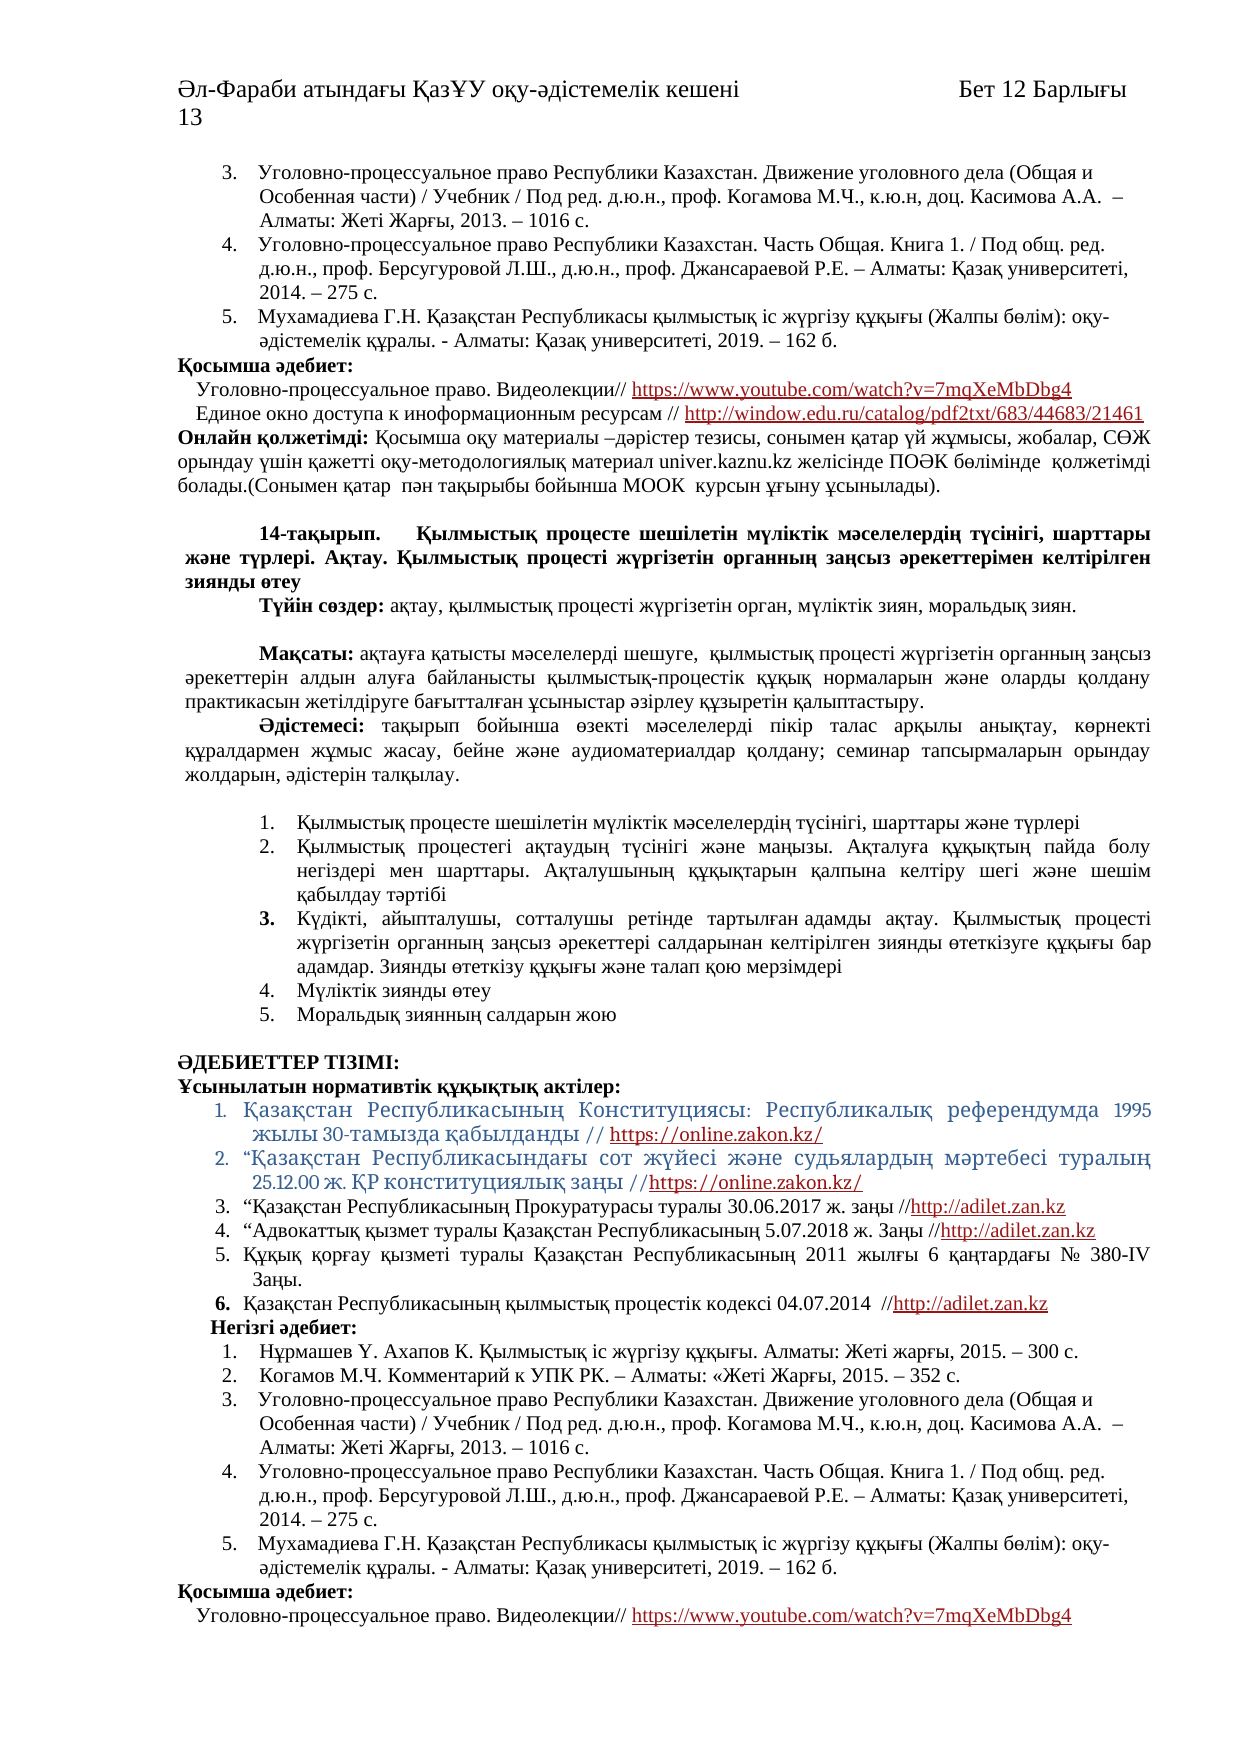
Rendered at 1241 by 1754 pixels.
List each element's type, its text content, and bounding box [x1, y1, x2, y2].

list Мүлiктiк зиянды өтеу [259, 978, 1152, 1002]
list Құқық қорғау қызметi туралы Қазақстан Республикасының 2011 жылғы 6 қаңтардағы № 380-IV Заңы. [215, 1242, 1152, 1291]
text Қосымша әдебиет: [177, 1579, 1152, 1603]
list Мухамадиева Г.Н. Қазақстан Республикасы қылмыстық іс жүргізу құқығы (Жалпы бөлім): оқу-әдістемелік құралы. - Алматы: Қазақ университеті, 2019. – 162 б. [222, 1531, 1152, 1579]
text Онлайн қолжетімді: Қосымша оқу материалы –дәрістер тезисы, сонымен қатар үй жұмысы, жобалар, СӨЖ орындау үшін қажетті оқу-методологиялық материал univer.kaznu.kz желісінде ПОӘК бөлімінде қолжетімді болады.(Сонымен қатар пән тақырыбы бойынша МООК курсын ұғыну ұсынылады). [177, 425, 1152, 497]
text Қосымша әдебиет: [177, 352, 1152, 377]
text Уголовно-процессуальное право. Видеолекции// https://www.youtube.com/watch?v=7mqXeMbDbg4 [177, 1603, 1152, 1627]
list Уголовно-процессуальное право Республики Казахстан. Движение уголовного дела (Общая и Особенная части) / Учебник / Под ред. д.ю.н., проф. Когамова М.Ч., к.ю.н, доц. Касимова А.А. – Алматы: Жеті Жарғы, 2013. – 1016 с. [222, 1387, 1152, 1459]
text Түйін сөздер: ақтау, қылмыстық процесті жүргізетін орган, мүлiктiк зиян, моральдық зиян. [185, 593, 1152, 617]
list Нұрмашев Ү. Ахапов К. Қылмыстық іс жүргізу құқығы. Алматы: Жеті жарғы, 2015. – 300 с. [222, 1339, 1152, 1363]
text Ұсынылатын нормативтік құқықтық актілер: [177, 1074, 1152, 1098]
subtitle “Қазақстан Республикасындағы сот жүйесі және судьялардың мәртебесі туралың 25.12.00 ж. ҚР конституциялық заңы //https://online.zakon.kz/ [215, 1146, 1152, 1194]
text Негізгі әдебиет: [177, 1314, 1152, 1339]
text ӘДЕБИЕТТЕР ТІЗІМІ: [177, 1050, 1152, 1074]
list Қылмыстық процесте шешілетін мүліктік мәселелердің түсінігі, шарттары және түрлері [259, 810, 1152, 834]
list “Қазақстан Республикасының Прокуратурасы туралы 30.06.2017 ж. заңы //http://adilet.zan.kz [215, 1194, 1152, 1218]
list Күдікті, айыпталушы, сотталушы ретiнде тартылған адамды ақтау. Қылмыстық процестi жүргiзетiн органның заңсыз әрекеттерi салдарынан келтiрiлген зиянды өтеткізуге құқығы бар адамдар. Зиянды өтеткiзу құқығы және талап қою мерзімдері [259, 906, 1152, 978]
list Уголовно-процессуальное право Республики Казахстан. Движение уголовного дела (Общая и Особенная части) / Учебник / Под ред. д.ю.н., проф. Когамова М.Ч., к.ю.н, доц. Касимова А.А. – Алматы: Жеті Жарғы, 2013. – 1016 с. [222, 160, 1152, 232]
list Уголовно-процессуальное право Республики Казахстан. Часть Общая. Книга 1. / Под общ. ред. д.ю.н., проф. Берсугуровой Л.Ш., д.ю.н., проф. Джансараевой Р.Е. – Алматы: Қазақ университеті, 2014. – 275 с. [222, 232, 1152, 304]
text Единое окно доступа к иноформационным ресурсам // http://window.edu.ru/catalog/pdf2txt/683/44683/21461 [177, 401, 1152, 425]
list Қылмыстық процестегі ақтаудың түсінігі және маңызы. Ақталуға құқықтың пайда болу негіздері мен шарттары. Ақталушының құқықтарын қалпына келтіру шегі және шешім қабылдау тәртібі [259, 834, 1152, 906]
text Уголовно-процессуальное право. Видеолекции// https://www.youtube.com/watch?v=7mqXeMbDbg4 [177, 377, 1152, 401]
text Мақсаты: ақтауға қатысты мәселелерді шешуге, қылмыстық процесті жүргізетін органның заңсыз әрекеттерін алдын алуға байланысты қылмыстық-процестік құқық нормаларын және оларды қолдану практикасын жетілдіруге бағытталған ұсыныстар әзірлеу құзыретін қалыптастыру. [185, 641, 1152, 713]
list Уголовно-процессуальное право Республики Казахстан. Часть Общая. Книга 1. / Под общ. ред. д.ю.н., проф. Берсугуровой Л.Ш., д.ю.н., проф. Джансараевой Р.Е. – Алматы: Қазақ университеті, 2014. – 275 с. [222, 1459, 1152, 1531]
list Моральдық зиянның салдарын жою [259, 1002, 1152, 1026]
text 14-тақырып. Қылмыстық процесте шешілетін мүліктік мәселелердің түсінігі, шарттары және түрлері. Ақтау. Қылмыстық процесті жүргізетін органның заңсыз әрекеттерімен келтірілген зиянды өтеу [185, 521, 1152, 593]
list Мухамадиева Г.Н. Қазақстан Республикасы қылмыстық іс жүргізу құқығы (Жалпы бөлім): оқу-әдістемелік құралы. - Алматы: Қазақ университеті, 2019. – 162 б. [222, 304, 1152, 352]
list “Адвокаттық қызмет туралы Қазақстан Республикасының 5.07.2018 ж. Заңы //http://adilet.zan.kz [215, 1218, 1152, 1242]
text Әдістемесі: тақырып бойынша өзекті мәселелерді пікір талас арқылы анықтау, көрнекті құралдармен жұмыс жасау, бейне және аудиоматериалдар қолдану; семинар тапсырмаларын орындау жолдарын, әдістерін талқылау. [185, 713, 1152, 786]
list Қазақстан Республикасының қылмыстық процестік кодексі 04.07.2014 //http://adilet.zan.kz [215, 1291, 1152, 1314]
list Когамов М.Ч. Комментарий к УПК РК. – Алматы: «Жеті Жарғы, 2015. – 352 с. [222, 1363, 1152, 1387]
subtitle Қазақстан Республикасының Конституциясы: Республикалық референдумда 1995 жылы 30-тамызда қабылданды // https://online.zakon.kz/ [215, 1098, 1152, 1146]
